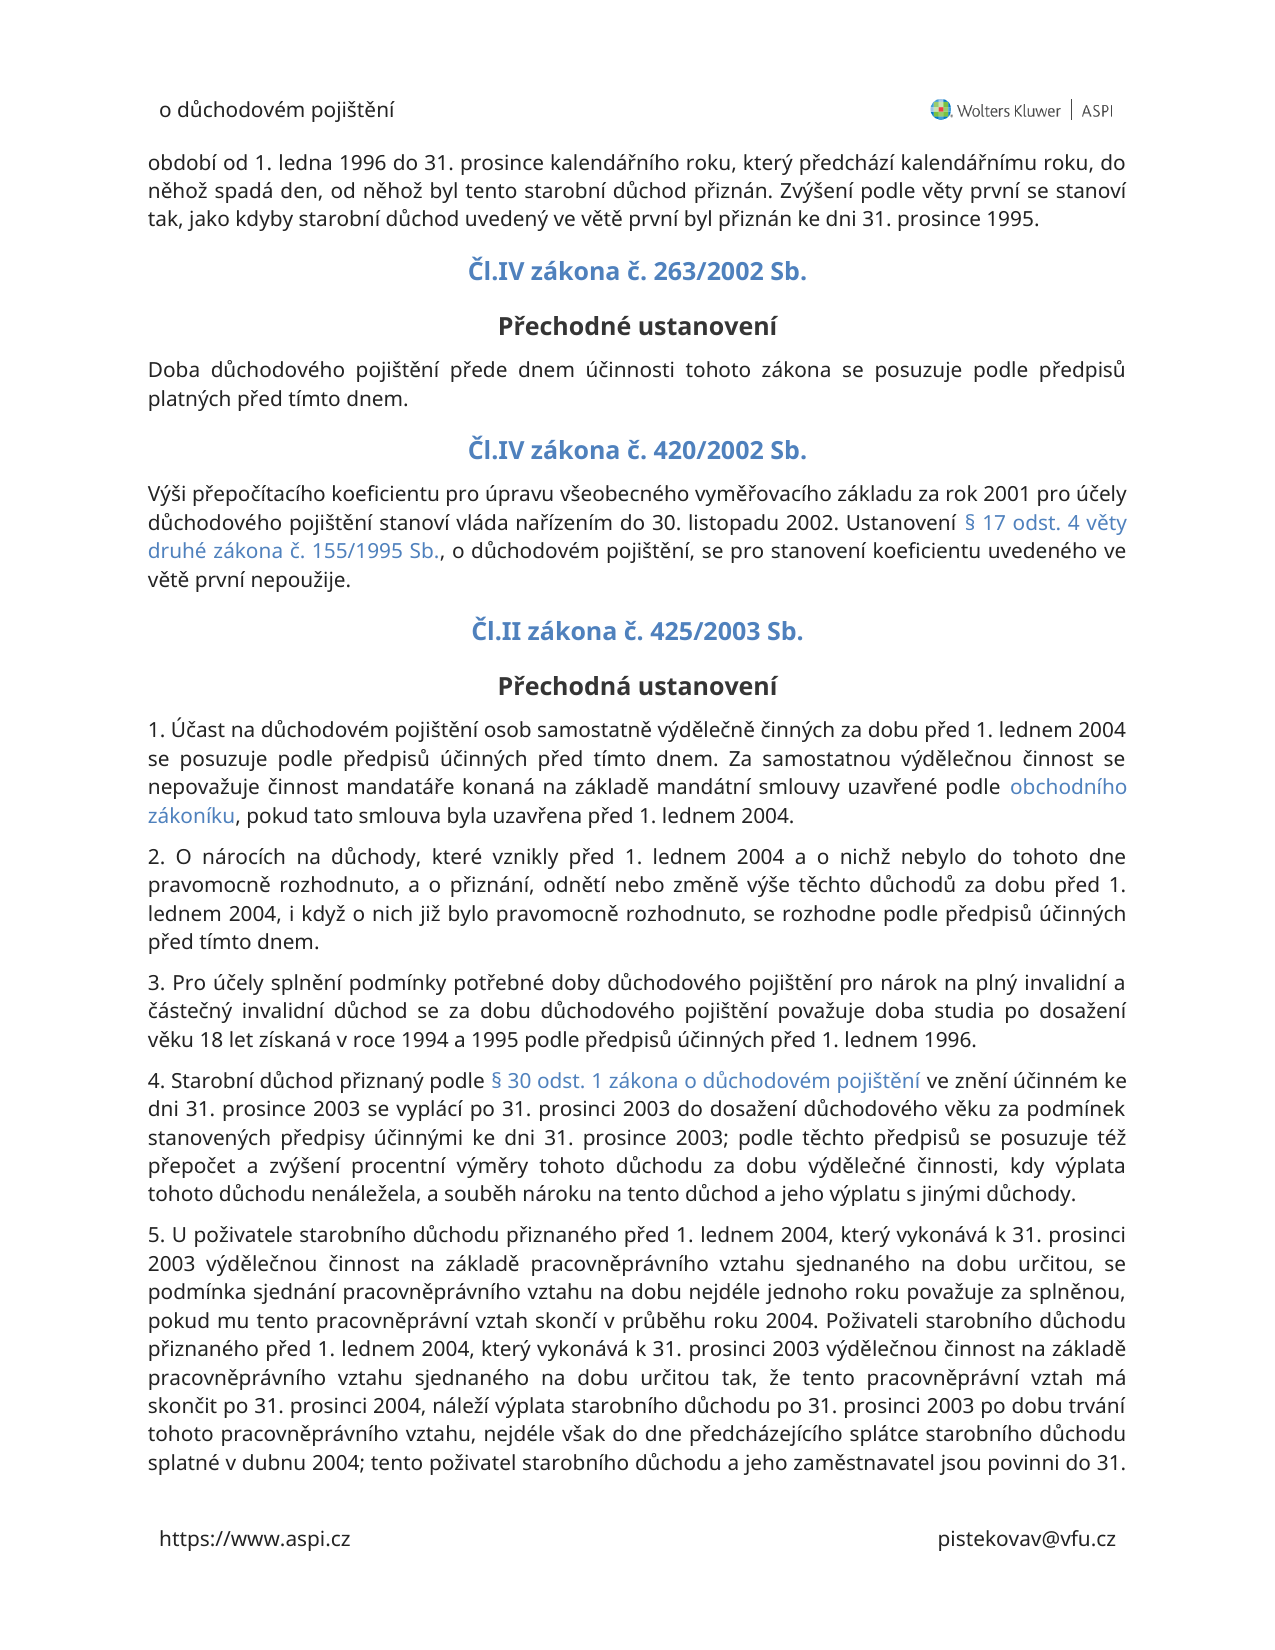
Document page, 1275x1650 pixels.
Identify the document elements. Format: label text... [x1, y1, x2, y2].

text Výši přepočítacího koeficientu pro úpravu všeobecného vyměřovacího základu za rok 2001 pro účely důchodového pojištění stanoví vláda nařízením do 30. listopadu 2002. Ustanovení § 17 odst. 4 věty druhé zákona č. 155/1995 Sb., o důchodovém pojištění, se pro stanovení koeficientu uvedeného ve větě první nepoužije. [148, 479, 1127, 593]
subtitle Čl.IV zákona č. 420/2002 Sb. [148, 433, 1127, 467]
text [148, 148, 1127, 233]
text 4. Starobní důchod přiznaný podle § 30 odst. 1 zákona o důchodovém pojištění ve znění účinném ke dni 31. prosince 2003 se vyplácí po 31. prosinci 2003 do dosažení důchodového věku za podmínek stanovených předpisy účinnými ke dni 31. prosince 2003; podle těchto předpisů se posuzuje též přepočet a zvýšení procentní výměry tohoto důchodu za dobu výdělečné činnosti, kdy výplata tohoto důchodu nenáležela, a souběh nároku na tento důchod a jeho výplatu s jinými důchody. [148, 1066, 1127, 1208]
text 3. Pro účely splnění podmínky potřebné doby důchodového pojištění pro nárok na plný invalidní a částečný invalidní důchod se za dobu důchodového pojištění považuje doba studia po dosažení věku 18 let získaná v roce 1994 a 1995 podle předpisů účinných před 1. lednem 1996. [148, 968, 1127, 1053]
text 2. O nárocích na důchody, které vznikly před 1. lednem 2004 a o nichž nebylo do tohoto dne pravomocně rozhodnuto, a o přiznání, odnětí nebo změně výše těchto důchodů za dobu před 1. lednem 2004, i když o nich již bylo pravomocně rozhodnuto, se rozhodne podle předpisů účinných před tímto dnem. [148, 842, 1127, 956]
subtitle Čl.IV zákona č. 263/2002 Sb. [148, 254, 1127, 288]
subtitle Přechodné ustanovení [148, 309, 1127, 343]
picture [927, 94, 1119, 124]
text Doba důchodového pojištění přede dnem účinnosti tohoto zákona se posuzuje podle předpisů platných před tímto dnem. [148, 355, 1127, 412]
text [148, 1221, 1127, 1476]
subtitle Přechodná ustanovení [148, 669, 1127, 703]
subtitle Čl.II zákona č. 425/2003 Sb. [148, 614, 1127, 648]
text 1. Účast na důchodovém pojištění osob samostatně výdělečně činných za dobu před 1. lednem 2004 se posuzuje podle předpisů účinných před tímto dnem. Za samostatnou výdělečnou činnost se nepovažuje činnost mandatáře konaná na základě mandátní smlouvy uzavřené podle obchodního zákoníku, pokud tato smlouva byla uzavřena před 1. lednem 2004. [148, 716, 1127, 829]
